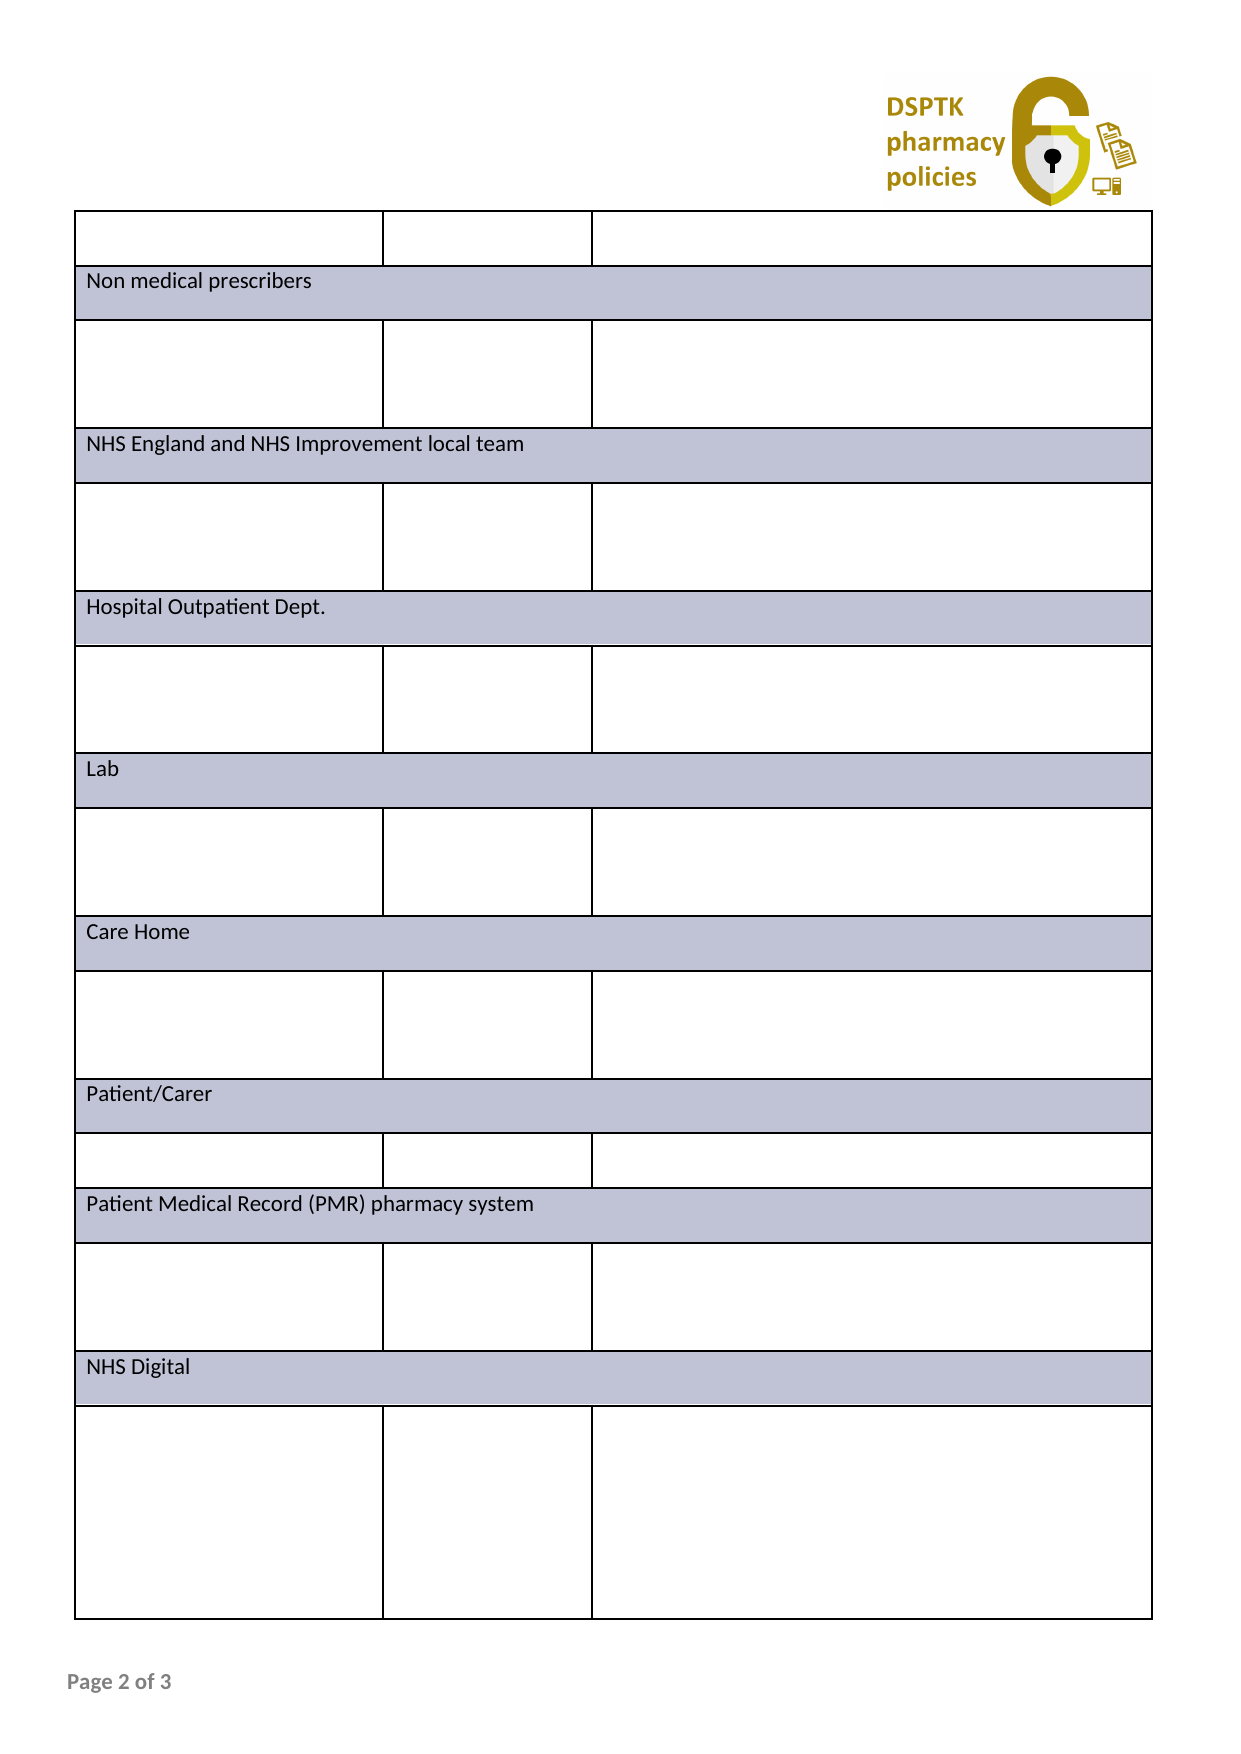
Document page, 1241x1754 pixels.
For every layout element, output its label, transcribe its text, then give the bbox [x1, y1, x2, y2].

table_cell [76, 1244, 382, 1350]
table_cell [76, 321, 382, 427]
table_cell Non medical prescribers [76, 267, 1151, 319]
table_cell [593, 647, 1151, 752]
table_cell [384, 1407, 591, 1618]
table_cell [593, 212, 1151, 264]
table_cell [384, 484, 591, 590]
table_cell [384, 972, 591, 1077]
table_cell [76, 212, 382, 264]
table_cell [593, 1407, 1151, 1618]
table_cell NHS Digital [76, 1352, 1151, 1404]
table_cell [76, 484, 382, 590]
table_cell [593, 321, 1151, 427]
table_cell [593, 484, 1151, 590]
table_cell [593, 972, 1151, 1077]
table_cell [384, 809, 591, 915]
table_cell [76, 972, 382, 1077]
table_cell [76, 809, 382, 915]
table_cell Lab [76, 754, 1151, 807]
table_cell [384, 212, 591, 264]
table_cell Patient/Carer [76, 1080, 1151, 1132]
table_cell Patient Medical Record (PMR) pharmacy system [76, 1189, 1151, 1242]
table_cell [593, 809, 1151, 915]
table_cell Hospital Outpatient Dept. [76, 592, 1151, 644]
table_cell [593, 1134, 1151, 1187]
table_cell [384, 321, 591, 427]
table_cell [384, 1244, 591, 1350]
table_cell Care Home [76, 917, 1151, 970]
table_cell [593, 1244, 1151, 1350]
picture [883, 73, 1152, 210]
table_cell [384, 647, 591, 752]
table_cell [76, 647, 382, 752]
table_cell [384, 1134, 591, 1187]
table_cell NHS England and NHS Improvement local team [76, 429, 1151, 482]
table_cell [76, 1407, 382, 1618]
table_cell [76, 1134, 382, 1187]
